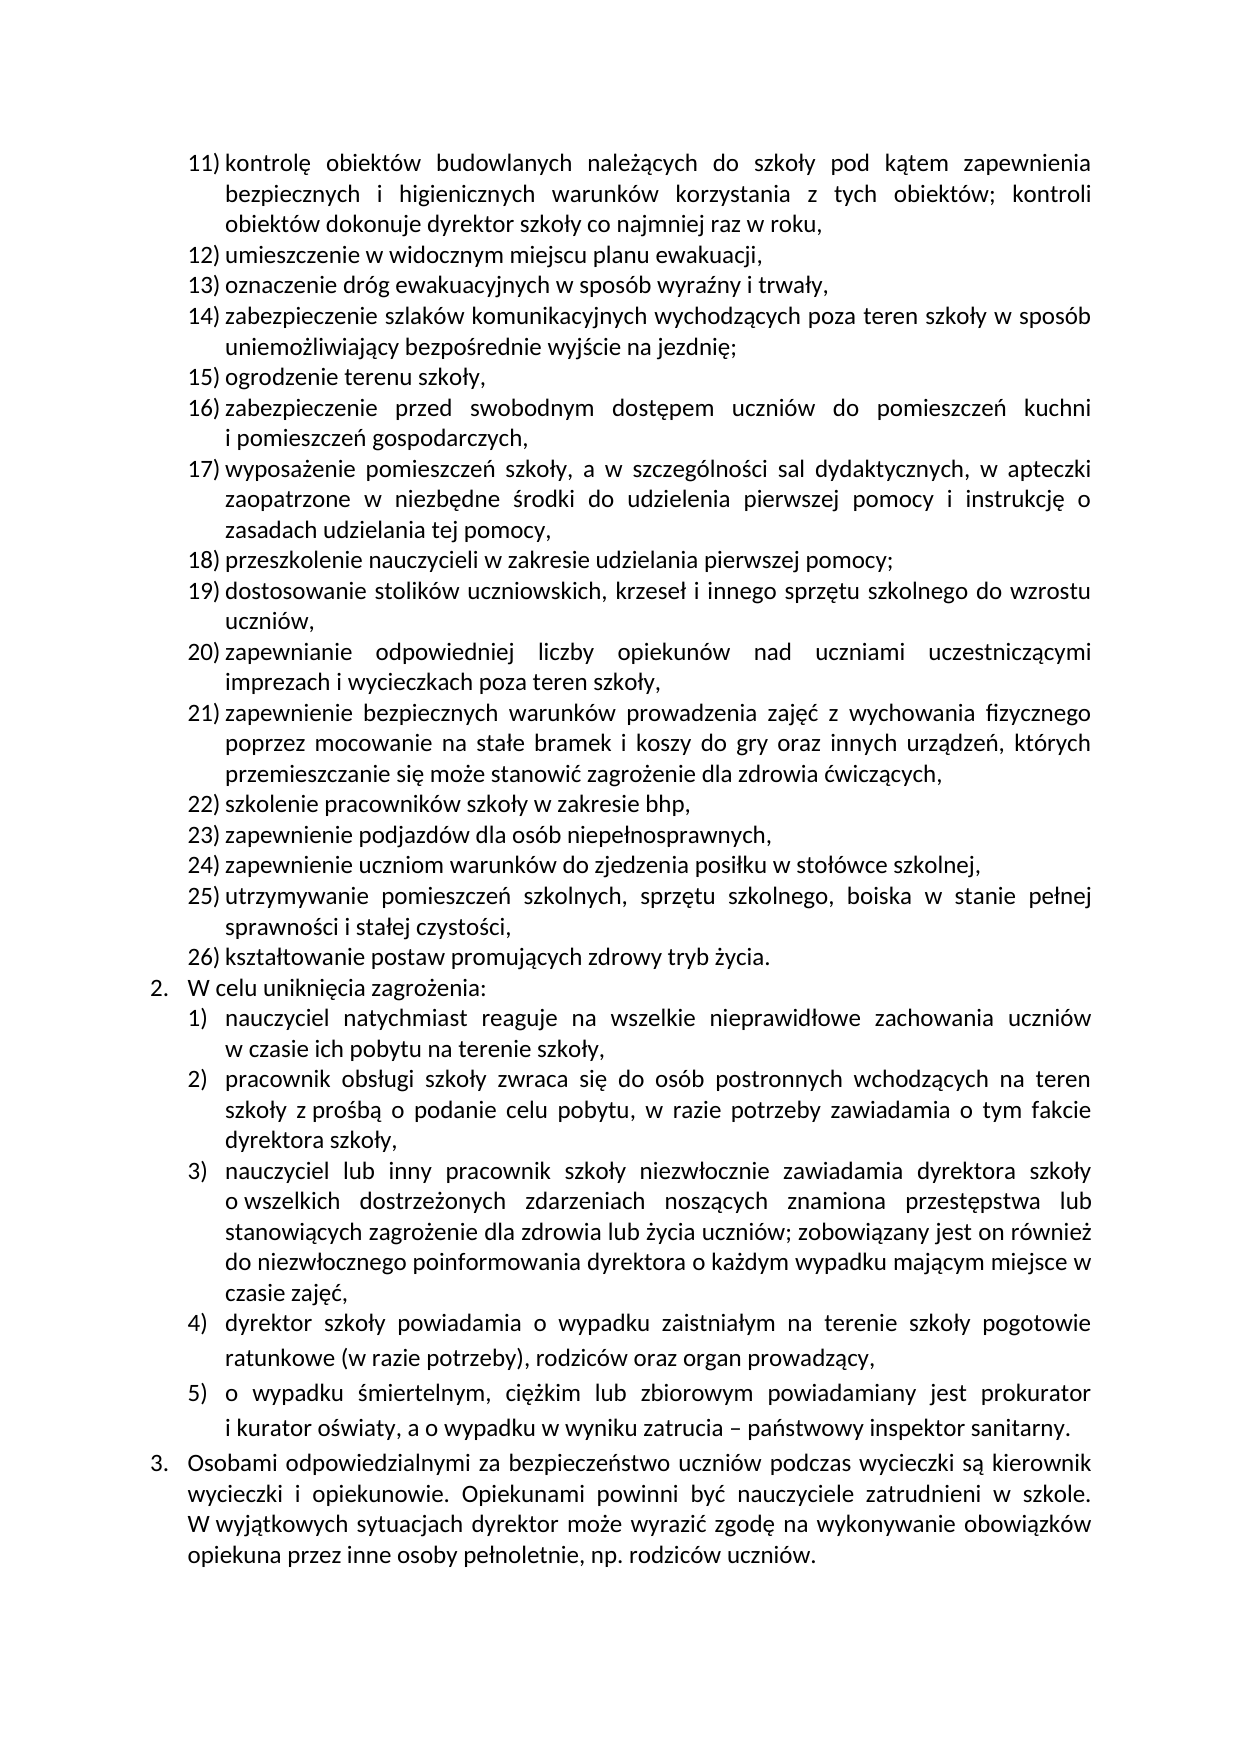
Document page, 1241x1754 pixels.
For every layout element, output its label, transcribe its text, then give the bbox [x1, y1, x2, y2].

list W celu uniknięcia zagrożenia: [150, 972, 1093, 1002]
list nauczyciel lub inny pracownik szkoły niezwłocznie zawiadamia dyrektora szkoły o wszelkich dostrzeżonych zdarzeniach noszących znamiona przestępstwa lub stanowiących zagrożenie dla zdrowia lub życia uczniów; zobowiązany jest on również do niezwłocznego poinformowania dyrektora o każdym wypadku mającym miejsce w czasie zajęć, [187, 1155, 1093, 1307]
list kontrolę obiektów budowlanych należących do szkoły pod kątem zapewnienia bezpiecznych i higienicznych warunków korzystania z tych obiektów; kontroli obiektów dokonuje dyrektor szkoły co najmniej raz w roku, [187, 148, 1093, 239]
list Osobami odpowiedzialnymi za bezpieczeństwo uczniów podczas wycieczki są kierownik wycieczki i opiekunowie. Opiekunami powinni być nauczyciele zatrudnieni w szkole. W wyjątkowych sytuacjach dyrektor może wyrazić zgodę na wykonywanie obowiązków opiekuna przez inne osoby pełnoletnie, np. rodziców uczniów. [150, 1447, 1093, 1569]
list utrzymywanie pomieszczeń szkolnych, sprzętu szkolnego, boiska w stanie pełnej sprawności i stałej czystości, [187, 880, 1093, 941]
list zapewnianie odpowiedniej liczby opiekunów nad uczniami uczestniczącymi imprezach i wycieczkach poza teren szkoły, [187, 636, 1093, 697]
list zapewnienie podjazdów dla osób niepełnosprawnych, [187, 819, 1093, 849]
list zabezpieczenie szlaków komunikacyjnych wychodzących poza teren szkoły w sposób uniemożliwiający bezpośrednie wyjście na jezdnię; [187, 300, 1093, 361]
list przeszkolenie nauczycieli w zakresie udzielania pierwszej pomocy; [187, 544, 1093, 575]
list oznaczenie dróg ewakuacyjnych w sposób wyraźny i trwały, [187, 270, 1093, 300]
list o wypadku śmiertelnym, ciężkim lub zbiorowym powiadamiany jest prokurator i kurator oświaty, a o wypadku w wyniku zatrucia – państwowy inspektor sanitarny. [187, 1377, 1093, 1443]
list zapewnienie uczniom warunków do zjedzenia posiłku w stołówce szkolnej, [187, 849, 1093, 880]
list umieszczenie w widocznym miejscu planu ewakuacji, [187, 239, 1093, 270]
list kształtowanie postaw promujących zdrowy tryb życia. [187, 941, 1093, 972]
list dostosowanie stolików uczniowskich, krzeseł i innego sprzętu szkolnego do wzrostu uczniów, [187, 575, 1093, 636]
list szkolenie pracowników szkoły w zakresie bhp, [187, 788, 1093, 819]
list zapewnienie bezpiecznych warunków prowadzenia zajęć z wychowania fizycznego poprzez mocowanie na stałe bramek i koszy do gry oraz innych urządzeń, których przemieszczanie się może stanowić zagrożenie dla zdrowia ćwiczących, [187, 697, 1093, 788]
list dyrektor szkoły powiadamia o wypadku zaistniałym na terenie szkoły pogotowie ratunkowe (w razie potrzeby), rodziców oraz organ prowadzący, [187, 1307, 1093, 1373]
list ogrodzenie terenu szkoły, [187, 361, 1093, 392]
list nauczyciel natychmiast reaguje na wszelkie nieprawidłowe zachowania uczniów w czasie ich pobytu na terenie szkoły, [187, 1002, 1093, 1063]
list wyposażenie pomieszczeń szkoły, a w szczególności sal dydaktycznych, w apteczki zaopatrzone w niezbędne środki do udzielenia pierwszej pomocy i instrukcję o zasadach udzielania tej pomocy, [187, 453, 1093, 544]
list zabezpieczenie przed swobodnym dostępem uczniów do pomieszczeń kuchni i pomieszczeń gospodarczych, [187, 392, 1093, 453]
list pracownik obsługi szkoły zwraca się do osób postronnych wchodzących na teren szkoły z prośbą o podanie celu pobytu, w razie potrzeby zawiadamia o tym fakcie dyrektora szkoły, [187, 1063, 1093, 1155]
